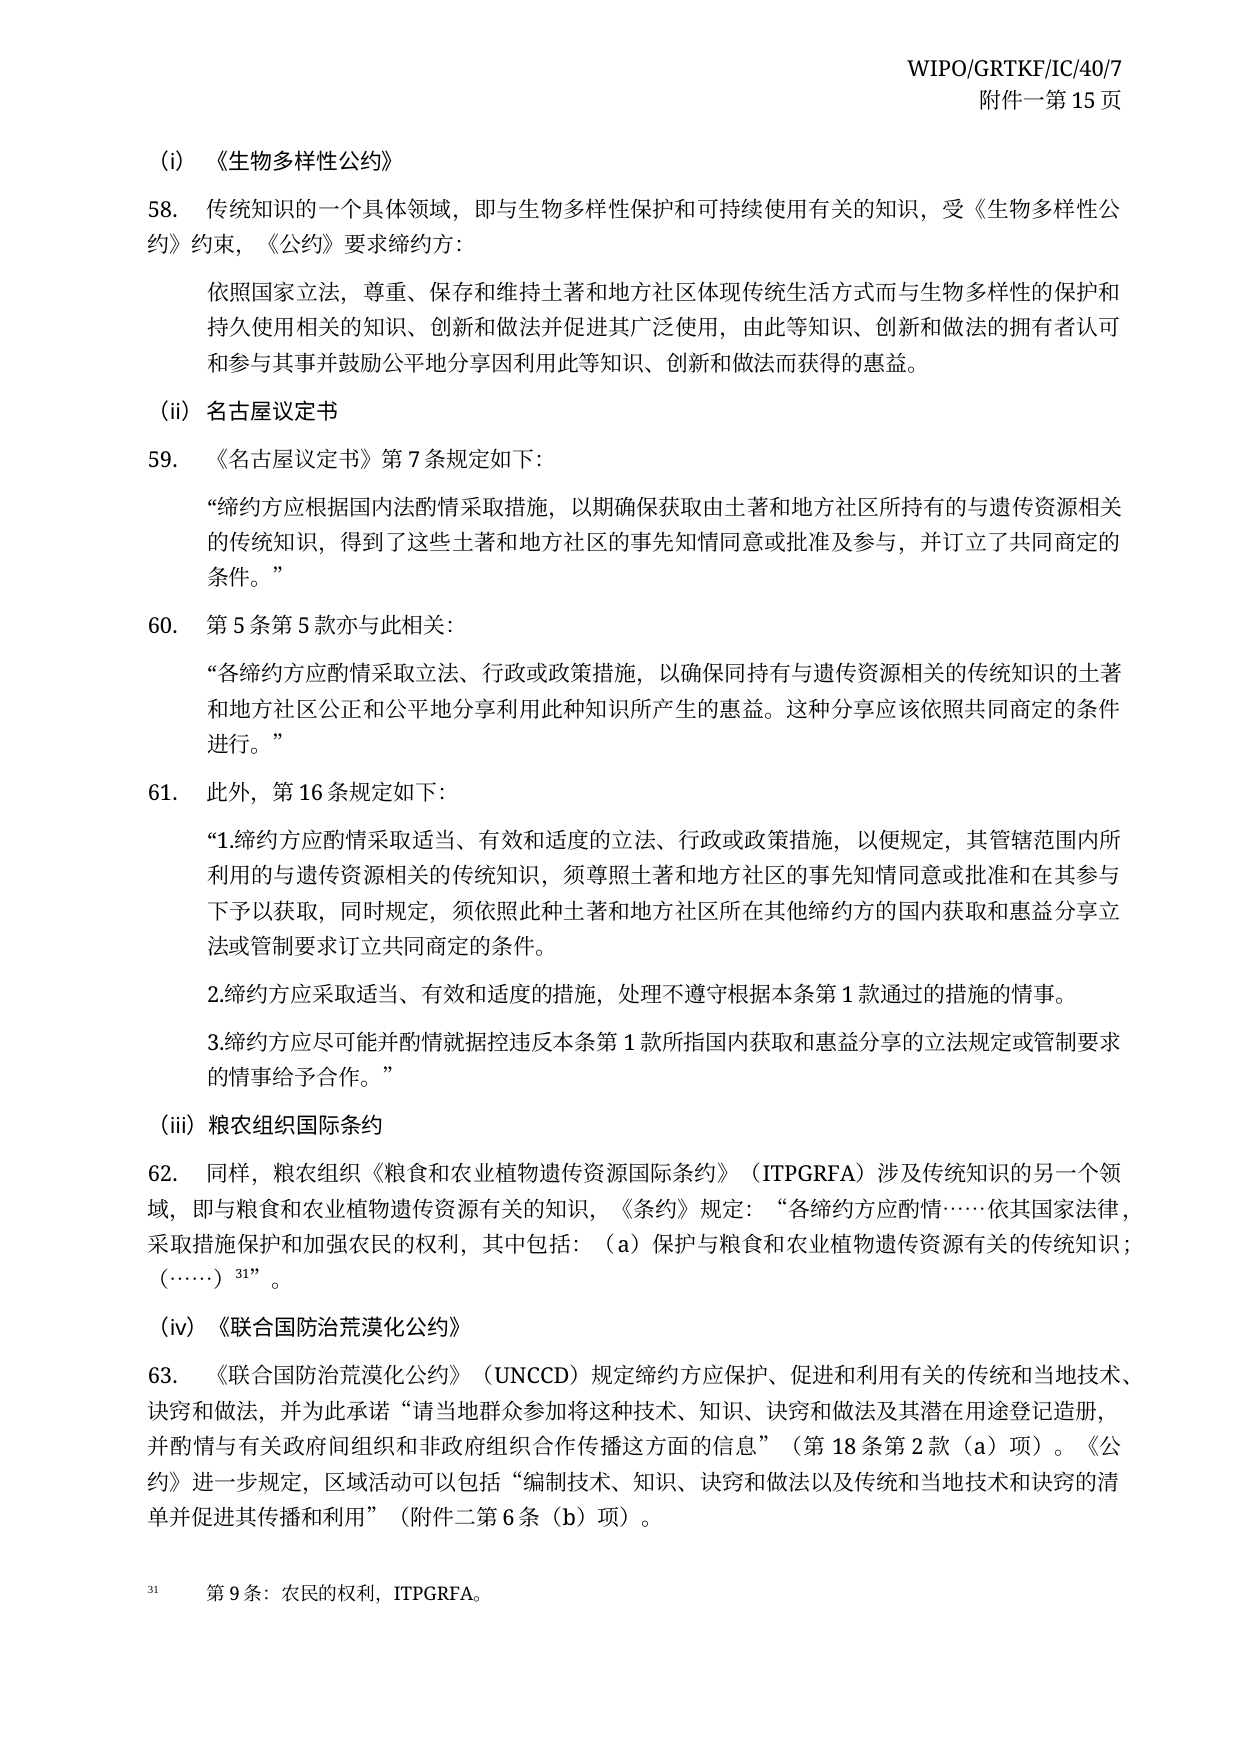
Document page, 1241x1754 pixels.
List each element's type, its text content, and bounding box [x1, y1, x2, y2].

subtitle （ii） 名古屋议定书 [148, 390, 1122, 425]
text 2.缔约方应采取适当、有效和适度的措施，处理不遵守根据本条第1款通过的措施的情事。 [207, 973, 1122, 1009]
subtitle （iii）粮农组织国际条约 [148, 1104, 1122, 1140]
list 同样，粮农组织《粮食和农业植物遗传资源国际条约》（ITPGRFA）涉及传统知识的另一个领域，即与粮食和农业植物遗传资源有关的知识，《条约》规定：“各缔约方应酌情……依其国家法律，采取措施保护和加强农民的权利，其中包括：（a）保护与粮食和农业植物遗传资源有关的传统知识；（……）‍”。 [148, 1152, 1122, 1294]
text 依照国家立法，尊重、保存和维持土著和地方社区体现传统生活方式而与生物多样性的保护和持久使用相关的知识、创新和做法并促进其广泛使用，由此等知识、创新和做法的拥有者认可和参与其事并鼓励公平地分享因利用此等知识、创新和做法而获得的惠益。 [207, 271, 1122, 377]
list 此外，第16条规定如下： [148, 771, 1122, 807]
text 3.缔约方应尽可能并酌情就据控违反本条第1款所指国内获取和惠益分享的立法规定或管制要求的情事给予合作。” [207, 1021, 1122, 1092]
list 《名古屋议定书》第7条规定如下： [148, 438, 1122, 473]
subtitle （iv）《联合国防治荒漠化公约》 [148, 1307, 1122, 1342]
list 第5条第5款亦与此相关： [148, 604, 1122, 640]
list 传统知识的一个具体领域，即与生物多样性保护和可持续使用有关的知识，受《生物多样性公约》约束，《公约》要求缔约方： [148, 188, 1122, 259]
list 《联合国防治荒漠化公约》（UNCCD）规定缔约方应保护、促进和利用有关的传统和当地技术、诀窍和做法，并为此承诺“请当地群众参加将这种技术、知识、诀窍和做法及其潜在用途登记造册，并酌情与有关政府间组织和非政府组织合作传播这方面的信息”（第18条第2款（a）项）。《公约》进一步规定，区域活动可以包括“编制技术、知识、诀窍和做法以及传统和当地技术和诀窍的清单并促进其传播和利用”（附件二第6条（b）项）。 [148, 1354, 1122, 1532]
subtitle （i） 《生物多样性公约》 [148, 140, 1122, 175]
text “缔约方应根据国内法酌情采取措施，以期确保获取由土著和地方社区所持有的与遗传资源相关的传统知识，得到了这些土著和地方社区的事先知情同意或批准及参与，并订立了共同商定的条‍件。” [207, 486, 1122, 592]
text “1.缔约方应酌情采取适当、有效和适度的立法、行政或政策措施，以便规定，其管辖范围内所利用的与遗传资源相关的传统知识，须尊照土著和地方社区的事先知情同意或批准和在其参与下予以获取，同时规定，须依照此种土著和地方社区所在其他缔约方的国内获取和惠益分享立法或管制要求订立共同商定的条件。 [207, 819, 1122, 961]
text “各缔约方应酌情采取立法、行政或政策措施，以确保同持有与遗传资源相关的传统知识的土著和地方社区公正和公平地分享利用此种知识所产生的惠益。这种分享应该依照共同商定的条件进‍行。” [207, 652, 1122, 759]
